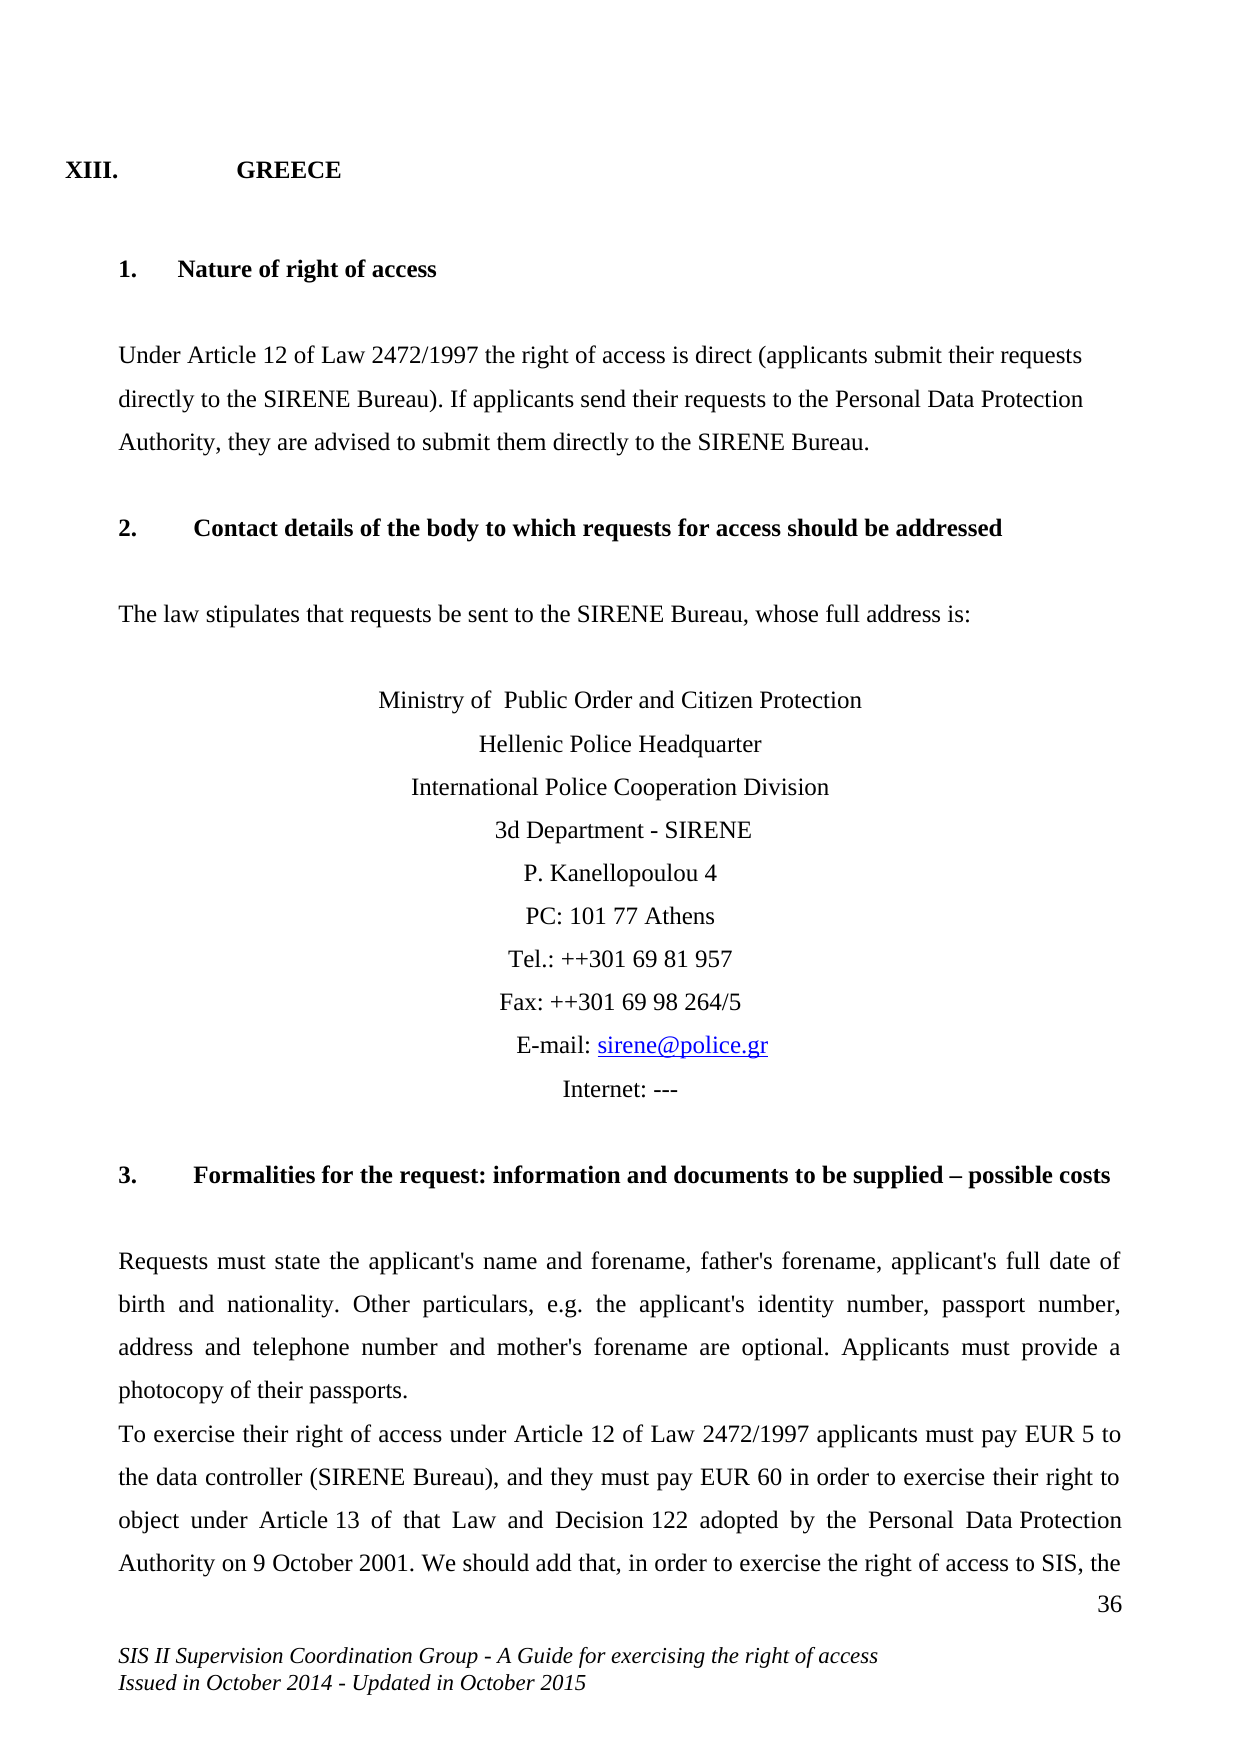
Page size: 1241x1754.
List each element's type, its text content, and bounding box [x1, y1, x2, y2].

text 3. Formalities for the request: information and documents to be supplied – possible costs [118, 1160, 1122, 1189]
text The law stipulates that requests be sent to the SIRENE Bureau, whose full address is: [118, 599, 1122, 628]
text Ministry of Public Order and Citizen Protection [118, 686, 1122, 714]
text International Police Cooperation Division [118, 772, 1122, 801]
text PC: 101 77 Athens [118, 901, 1122, 930]
text Tel.: ++301 69 81 957 [118, 944, 1122, 973]
text 3d Department - SIRENE [118, 815, 1122, 844]
text E-mail: sirene@police.gr [118, 1031, 1122, 1059]
text 1. Nature of right of access [118, 254, 1122, 283]
text Requests must state the applicant's name and forename, father's forename, applicant's full date of birth and nationality. Other particulars, e.g. the applicant's identity number, passport number, address and telephone number and mother's forename are optional. Applicants must provide a photocopy of their passports. [118, 1246, 1122, 1404]
subtitle GREECE [118, 156, 1122, 184]
text Fax: ++301 69 98 264/5 [118, 987, 1122, 1016]
text P. Kanellopoulou 4 [118, 858, 1122, 887]
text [118, 1419, 1122, 1577]
text Under Article 12 of Law 2472/1997 the right of access is direct (applicants submit their requests directly to the SIRENE Bureau). If applicants send their requests to the Personal Data Protection Authority, they are advised to submit them directly to the SIRENE Bureau. [118, 341, 1122, 456]
text Internet: --- [118, 1074, 1122, 1102]
text Hellenic Police Headquarter [118, 729, 1122, 757]
text 2. Contact details of the body to which requests for access should be addressed [118, 513, 1122, 542]
